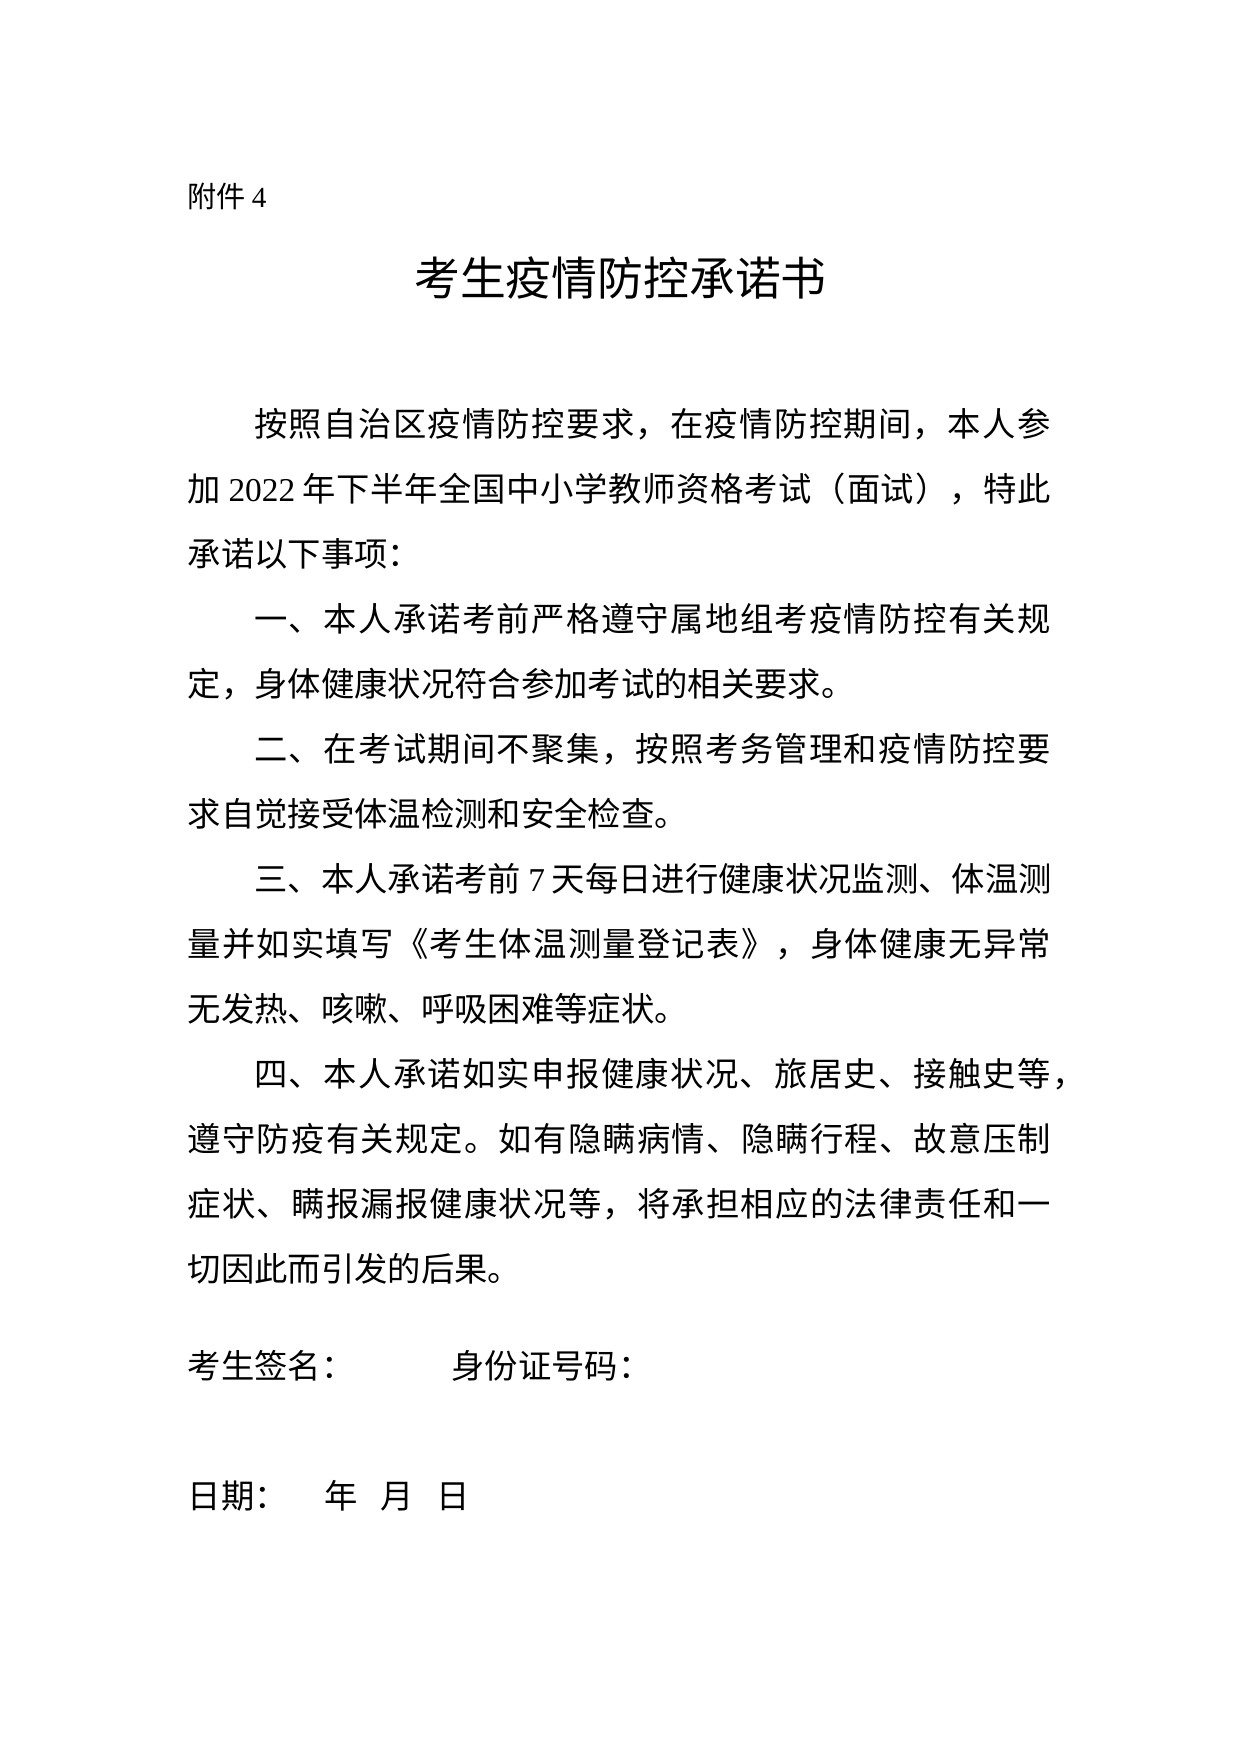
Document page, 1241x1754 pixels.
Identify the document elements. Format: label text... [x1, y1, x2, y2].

text 附件4 [187, 162, 1053, 227]
text 日期： 年 月 日 [187, 1462, 1053, 1527]
text 一、本人承诺考前严格遵守属地组考疫情防控有关规定，身体健康状况符合参加考试的相关要求。 [187, 584, 1053, 714]
text 三、本人承诺考前7天每日进行健康状况监测、体温测量并如实填写《考生体温测量登记表》，身体健康无异常，无发热、咳嗽、呼吸困难等症状。 [187, 844, 1053, 1039]
text 二、在考试期间不聚集，按照考务管理和疫情防控要求自觉接受体温检测和安全检查。 [187, 714, 1053, 844]
text 按照自治区疫情防控要求，在疫情防控期间，本人参加2022年下半年全国中小学教师资格考试（面试），特此承诺以下事项： [187, 389, 1053, 584]
text 考生疫情防控承诺书 [187, 227, 1053, 324]
text 四、本人承诺如实申报健康状况、旅居史、接触史等，遵守防疫有关规定。如有隐瞒病情、隐瞒行程、故意压制症状、瞒报漏报健康状况等，将承担相应的法律责任和一切因此而引发的后果。 [187, 1039, 1053, 1299]
text 考生签名： 身份证号码： [187, 1332, 1053, 1397]
